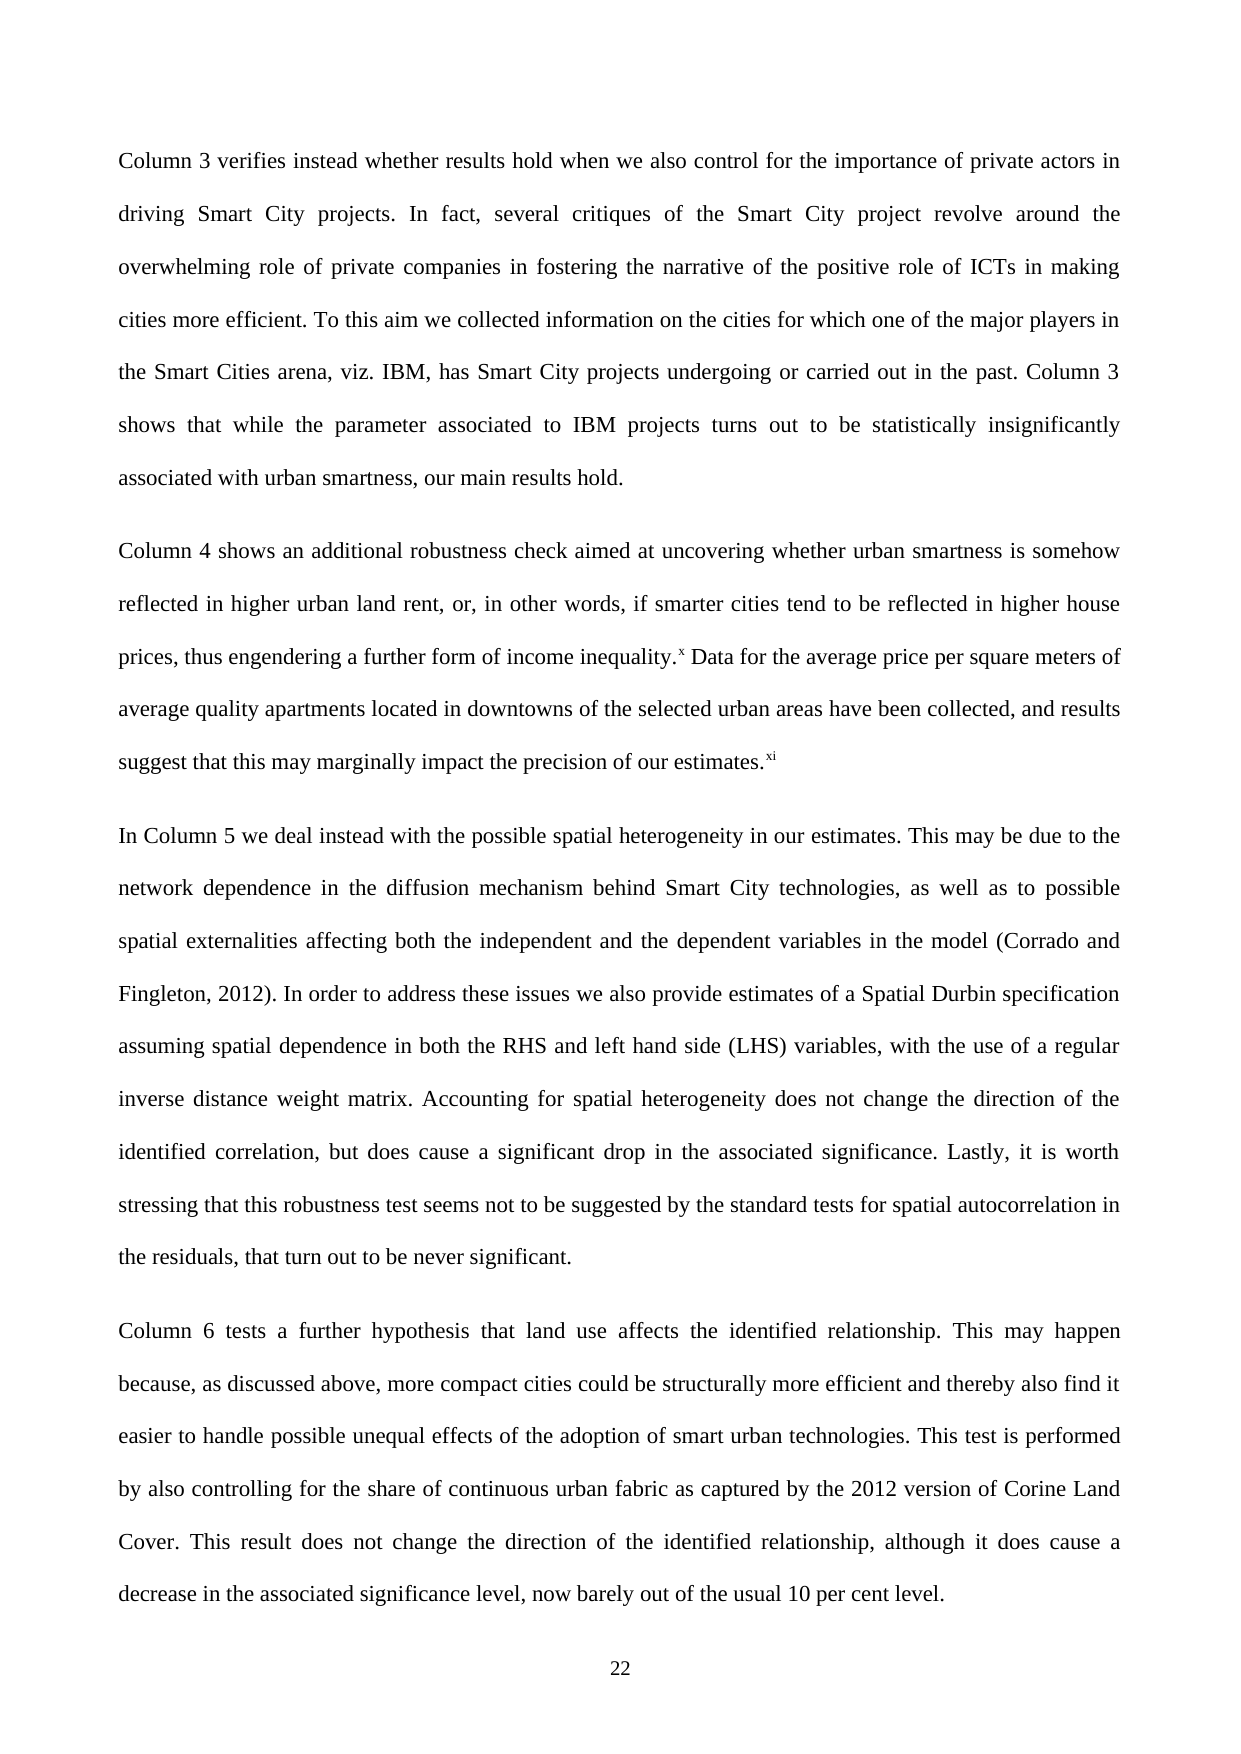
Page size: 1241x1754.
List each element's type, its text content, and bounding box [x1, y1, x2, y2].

text Column 4 shows an additional robustness check aimed at uncovering whether urban smartness is somehow reflected in higher urban land rent, or, in other words, if smarter cities tend to be reflected in higher house prices, thus engendering a further form of income inequality. Data for the average price per square meters of average quality apartments located in downtowns of the selected urban areas have been collected, and results suggest that this may marginally impact the precision of our estimates. [118, 537, 1122, 774]
text Column 6 tests a further hypothesis that land use affects the identified relationship. This may happen because, as discussed above, more compact cities could be structurally more efficient and thereby also find it easier to handle possible unequal effects of the adoption of smart urban technologies. This test is performed by also controlling for the share of continuous urban fabric as captured by the 2012 version of Corine Land Cover. This result does not change the direction of the identified relationship, although it does cause a decrease in the associated significance level, now barely out of the usual 10 per cent level. [118, 1317, 1122, 1607]
text Column 3 verifies instead whether results hold when we also control for the importance of private actors in driving Smart City projects. In fact, several critiques of the Smart City project revolve around the overwhelming role of private companies in fostering the narrative of the positive role of ICTs in making cities more efficient. To this aim we collected information on the cities for which one of the major players in the Smart Cities arena, viz. IBM, has Smart City projects undergoing or carried out in the past. Column 3 shows that while the parameter associated to IBM projects turns out to be statistically insignificantly associated with urban smartness, our main results hold. [118, 148, 1122, 490]
text In Column 5 we deal instead with the possible spatial heterogeneity in our estimates. This may be due to the network dependence in the diffusion mechanism behind Smart City technologies, as well as to possible spatial externalities affecting both the independent and the dependent variables in the model (Corrado and Fingleton, 2012). In order to address these issues we also provide estimates of a Spatial Durbin specification assuming spatial dependence in both the RHS and left hand side (LHS) variables, with the use of a regular inverse distance weight matrix. Accounting for spatial heterogeneity does not change the direction of the identified correlation, but does cause a significant drop in the associated significance. Lastly, it is worth stressing that this robustness test seems not to be suggested by the standard tests for spatial autocorrelation in the residuals, that turn out to be never significant. [118, 822, 1122, 1270]
